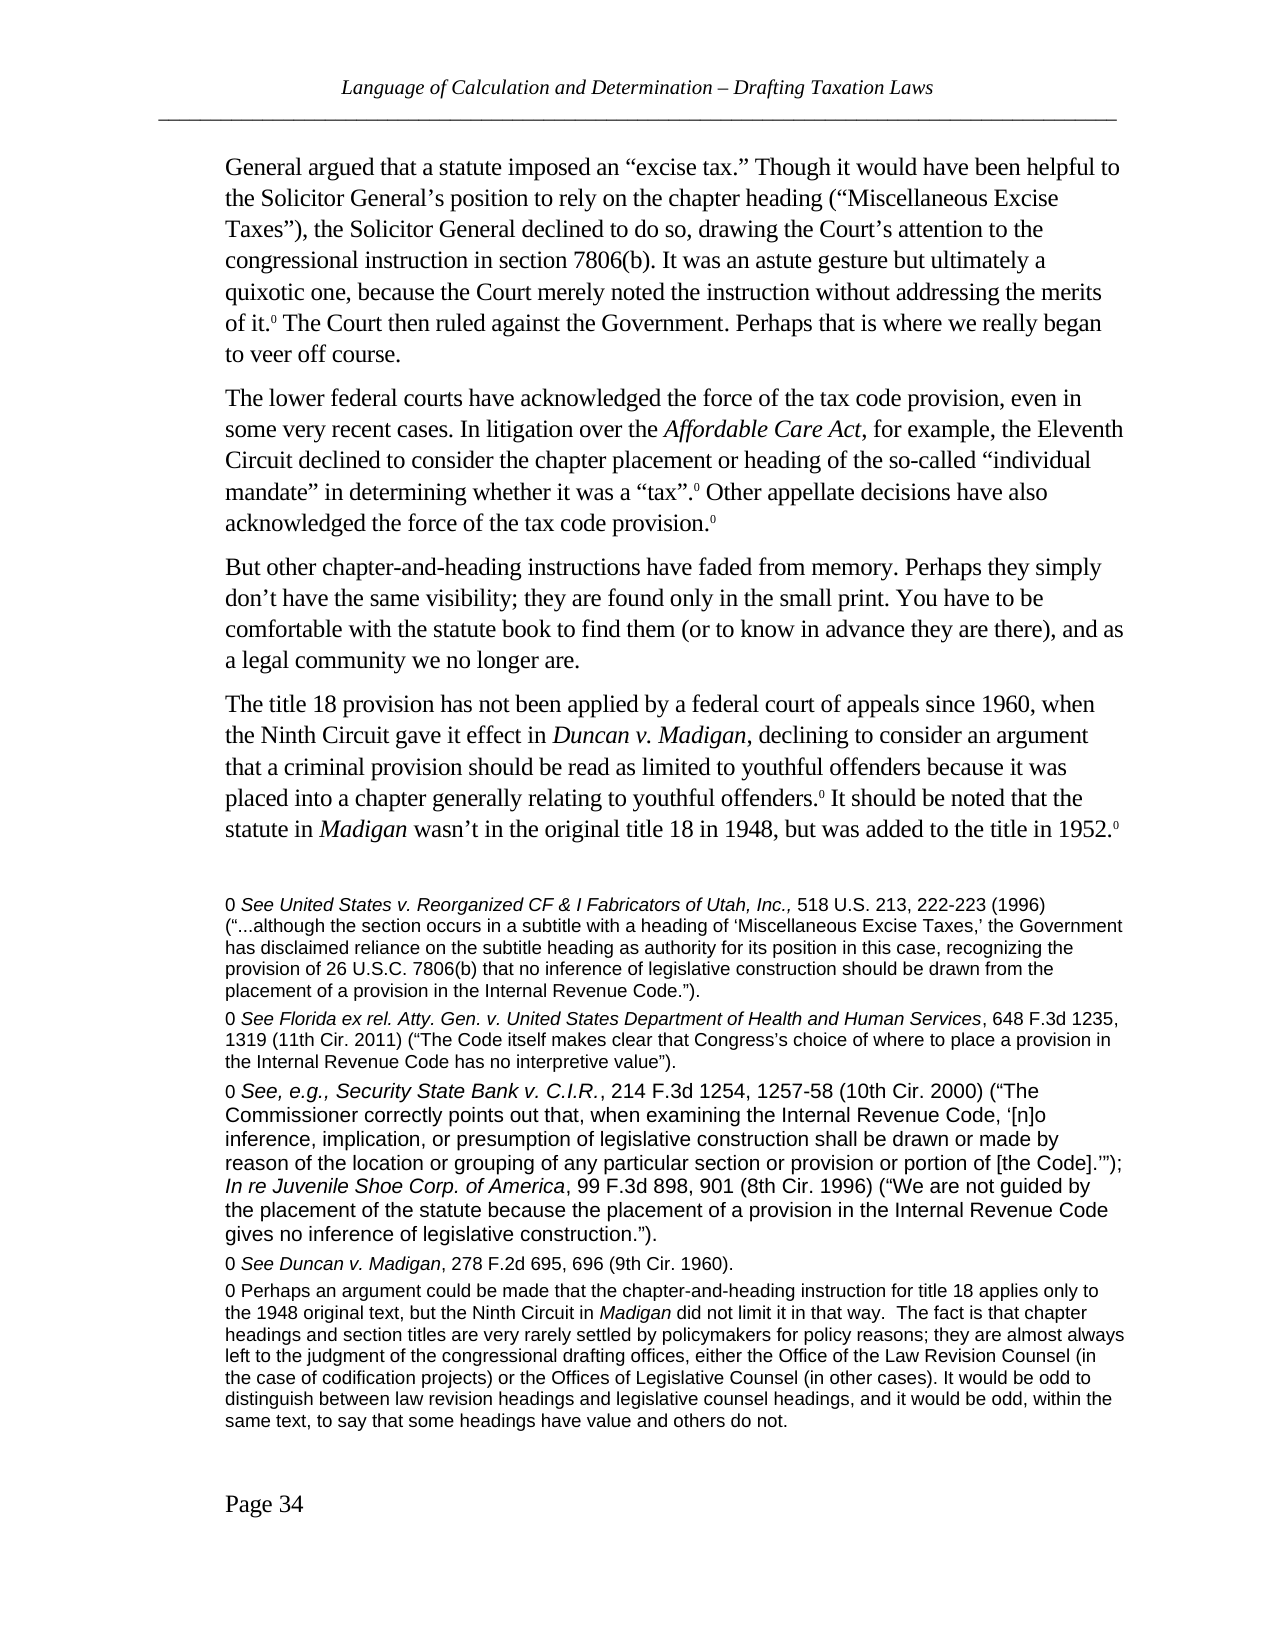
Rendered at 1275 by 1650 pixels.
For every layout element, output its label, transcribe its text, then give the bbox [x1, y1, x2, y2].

text The lower federal courts have acknowledged the force of the tax code provision, even in some very recent cases. In litigation over the Affordable Care Act, for example, the Eleventh Circuit declined to consider the chapter placement or heading of the so-called “individual mandate” in determining whether it was a “tax”. Other appellate decisions have also acknowledged the force of the tax code provision. [225, 381, 1125, 537]
text The title 18 provision has not been applied by a federal court of appeals since 1960, when the Ninth Circuit gave it effect in Duncan v. Madigan, declining to consider an argument that a criminal provision should be read as limited to youthful offenders because it was placed into a chapter generally relating to youthful offenders. It should be noted that the statute in Madigan wasn’t in the original title 18 in 1948, but was added to the title in 1952. [225, 687, 1125, 844]
text But other chapter-and-heading instructions have faded from memory. Perhaps they simply don’t have the same visibility; they are found only in the small print. You have to be comfortable with the statute book to find them (or to know in advance they are there), and as a legal community we no longer are. [225, 550, 1125, 675]
text But the Court has not recognized the force of a chapter-and-heading provision since Dixon in 1954. The Court had a clear opportunity to do so in a tax case in 1996, when the Solicitor General argued that a statute imposed an “excise tax.” Though it would have been helpful to the Solicitor General’s position to rely on the chapter heading (“Miscellaneous Excise Taxes”), the Solicitor General declined to do so, drawing the Court’s attention to the congressional instruction in section 7806(b). It was an astute gesture but ultimately a quixotic one, because the Court merely noted the instruction without addressing the merits of it. The Court then ruled against the Government. Perhaps that is where we really began to veer off course. [225, 150, 1125, 369]
